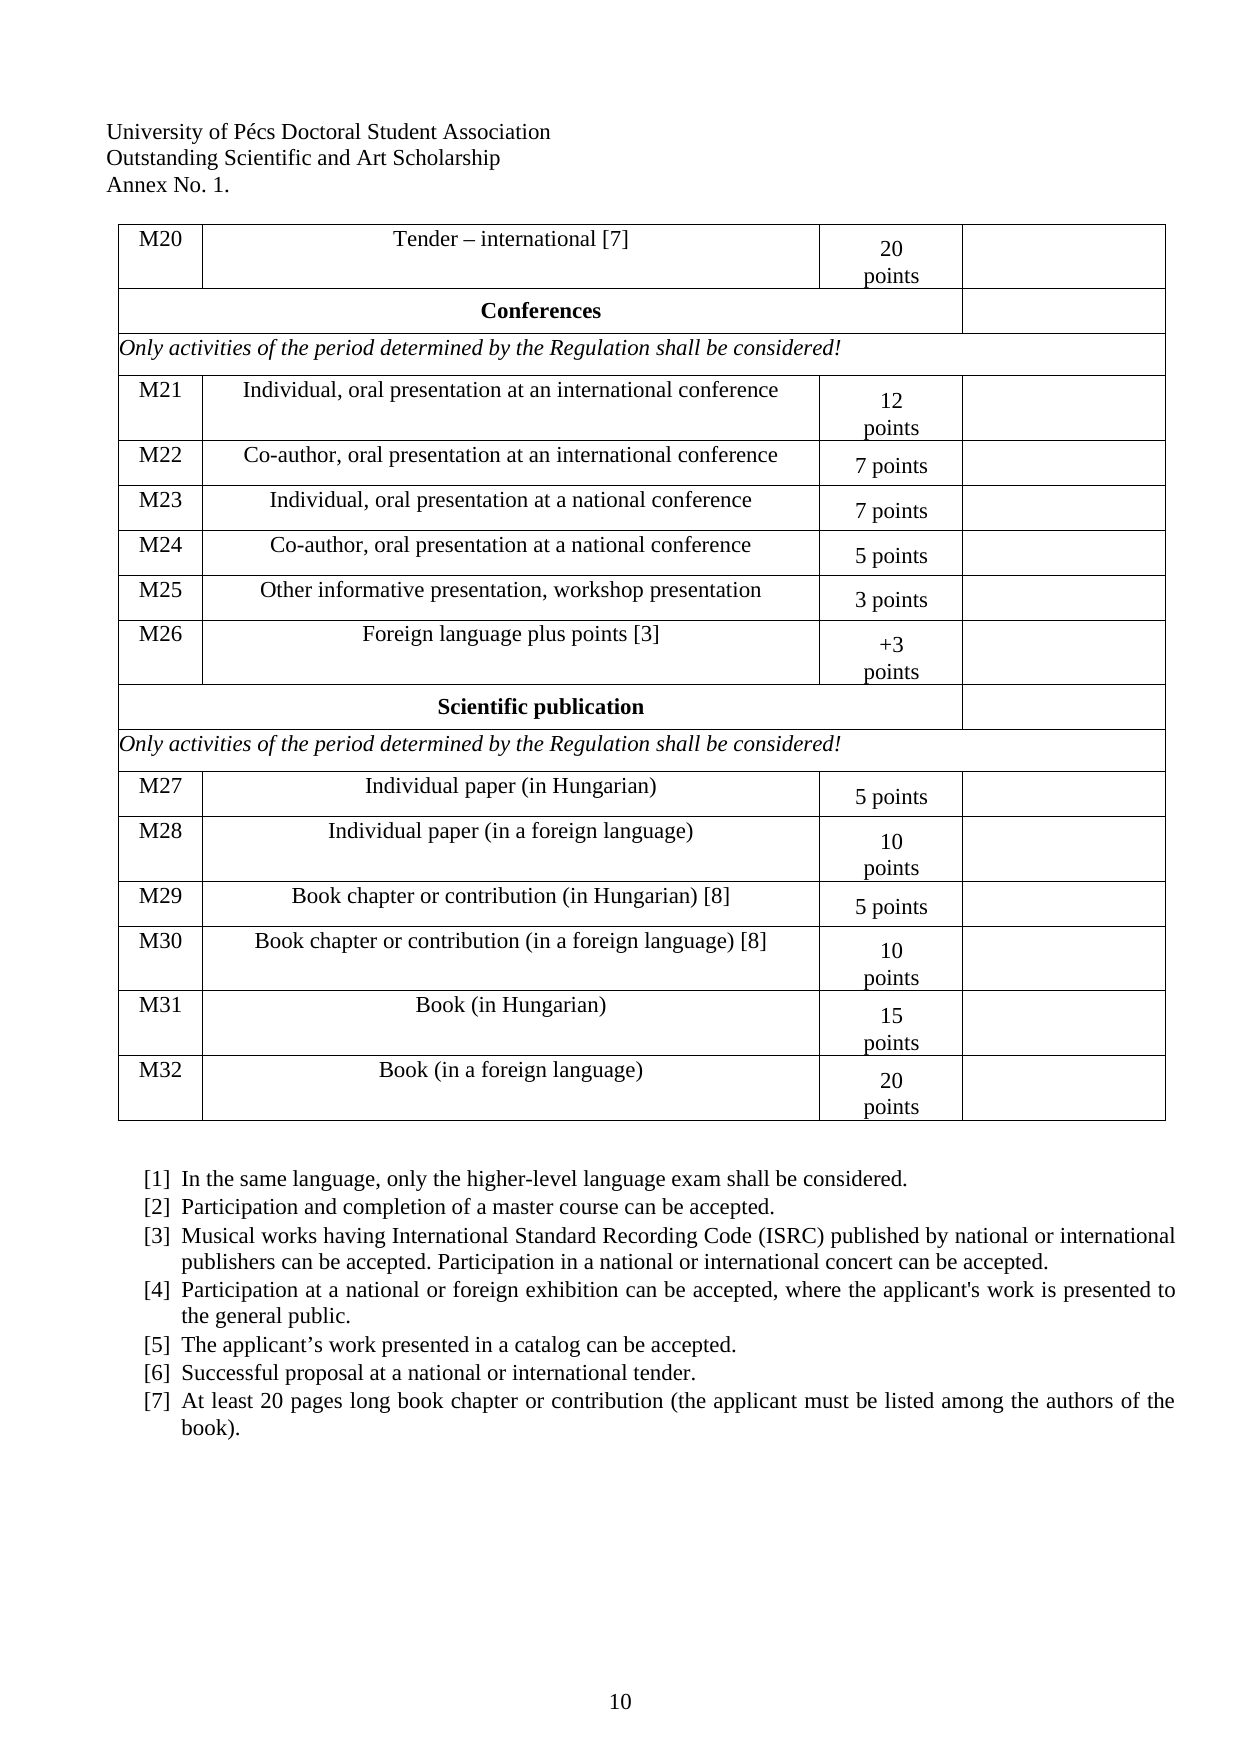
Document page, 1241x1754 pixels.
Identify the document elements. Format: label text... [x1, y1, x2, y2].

table_cell [963, 991, 1165, 1055]
table_cell 15 points [820, 991, 962, 1055]
table_cell Only activities of the period determined by the Regulation shall be considered! [119, 334, 1165, 375]
list Participation and completion of a master course can be accepted. [144, 1193, 1178, 1220]
table_cell 10 points [820, 927, 962, 990]
table_cell M32 [119, 1056, 202, 1120]
table_cell M21 [119, 376, 202, 440]
table_cell [963, 685, 1165, 729]
table_cell [963, 621, 1165, 684]
table_cell 5 points [820, 772, 962, 816]
table_cell Individual, oral presentation at a national conference [203, 486, 819, 530]
table_cell Co-author, oral presentation at a national conference [203, 531, 819, 574]
table_cell 10 points [820, 817, 962, 881]
table_cell [963, 486, 1165, 530]
table_cell [963, 376, 1165, 440]
table_cell +3 points [820, 621, 962, 684]
table_cell M31 [119, 991, 202, 1055]
table_cell [963, 1056, 1165, 1120]
table_cell M28 [119, 817, 202, 881]
table_cell Foreign language plus points [3] [203, 621, 819, 684]
table_cell M23 [119, 486, 202, 530]
table_cell Other informative presentation, workshop presentation [203, 576, 819, 619]
table_cell 20 points [820, 1056, 962, 1120]
table_cell [963, 772, 1165, 816]
table_cell 7 points [820, 441, 962, 485]
list In the same language, only the higher-level language exam shall be considered. [144, 1165, 1178, 1192]
table_cell M30 [119, 927, 202, 990]
list Successful proposal at a national or international tender. [144, 1359, 1178, 1385]
table_header M20 [119, 225, 202, 288]
table_cell M25 [119, 576, 202, 619]
table_cell Only activities of the period determined by the Regulation shall be considered! [119, 730, 1165, 771]
table_cell Book chapter or contribution (in Hungarian) [8] [203, 882, 819, 926]
table_cell M26 [119, 621, 202, 684]
table_cell Scientific publication [119, 685, 962, 729]
table_cell Individual paper (in a foreign language) [203, 817, 819, 881]
table_cell 7 points [820, 486, 962, 530]
table_header 20 points [820, 225, 962, 288]
table_cell M24 [119, 531, 202, 574]
table_cell Conferences [119, 289, 962, 333]
table_cell Individual paper (in Hungarian) [203, 772, 819, 816]
table_cell 5 points [820, 882, 962, 926]
table_header Tender – international [7] [203, 225, 819, 288]
table_cell Book (in a foreign language) [203, 1056, 819, 1120]
table_cell 5 points [820, 531, 962, 574]
list Musical works having International Standard Recording Code (ISRC) published by national or international publishers can be accepted. Participation in a national or international concert can be accepted. [144, 1222, 1178, 1274]
table_cell [963, 441, 1165, 485]
table_cell Co-author, oral presentation at an international conference [203, 441, 819, 485]
table_cell M27 [119, 772, 202, 816]
table_cell 12 points [820, 376, 962, 440]
table_cell [963, 817, 1165, 881]
list At least 20 pages long book chapter or contribution (the applicant must be listed among the authors of the book). [144, 1387, 1178, 1440]
table_cell [963, 927, 1165, 990]
list The applicant’s work presented in a catalog can be accepted. [144, 1331, 1178, 1357]
table_cell M29 [119, 882, 202, 926]
table_cell [963, 576, 1165, 619]
table_cell Individual, oral presentation at an international conference [203, 376, 819, 440]
table_cell M22 [119, 441, 202, 485]
table_cell Book chapter or contribution (in a foreign language) [8] [203, 927, 819, 990]
table_cell [963, 531, 1165, 574]
list Participation at a national or foreign exhibition can be accepted, where the applicant's work is presented to the general public. [144, 1276, 1178, 1329]
table_header [963, 225, 1165, 288]
table_cell 3 points [820, 576, 962, 619]
table_cell [963, 289, 1165, 333]
table_cell [963, 882, 1165, 926]
table_cell Book (in Hungarian) [203, 991, 819, 1055]
